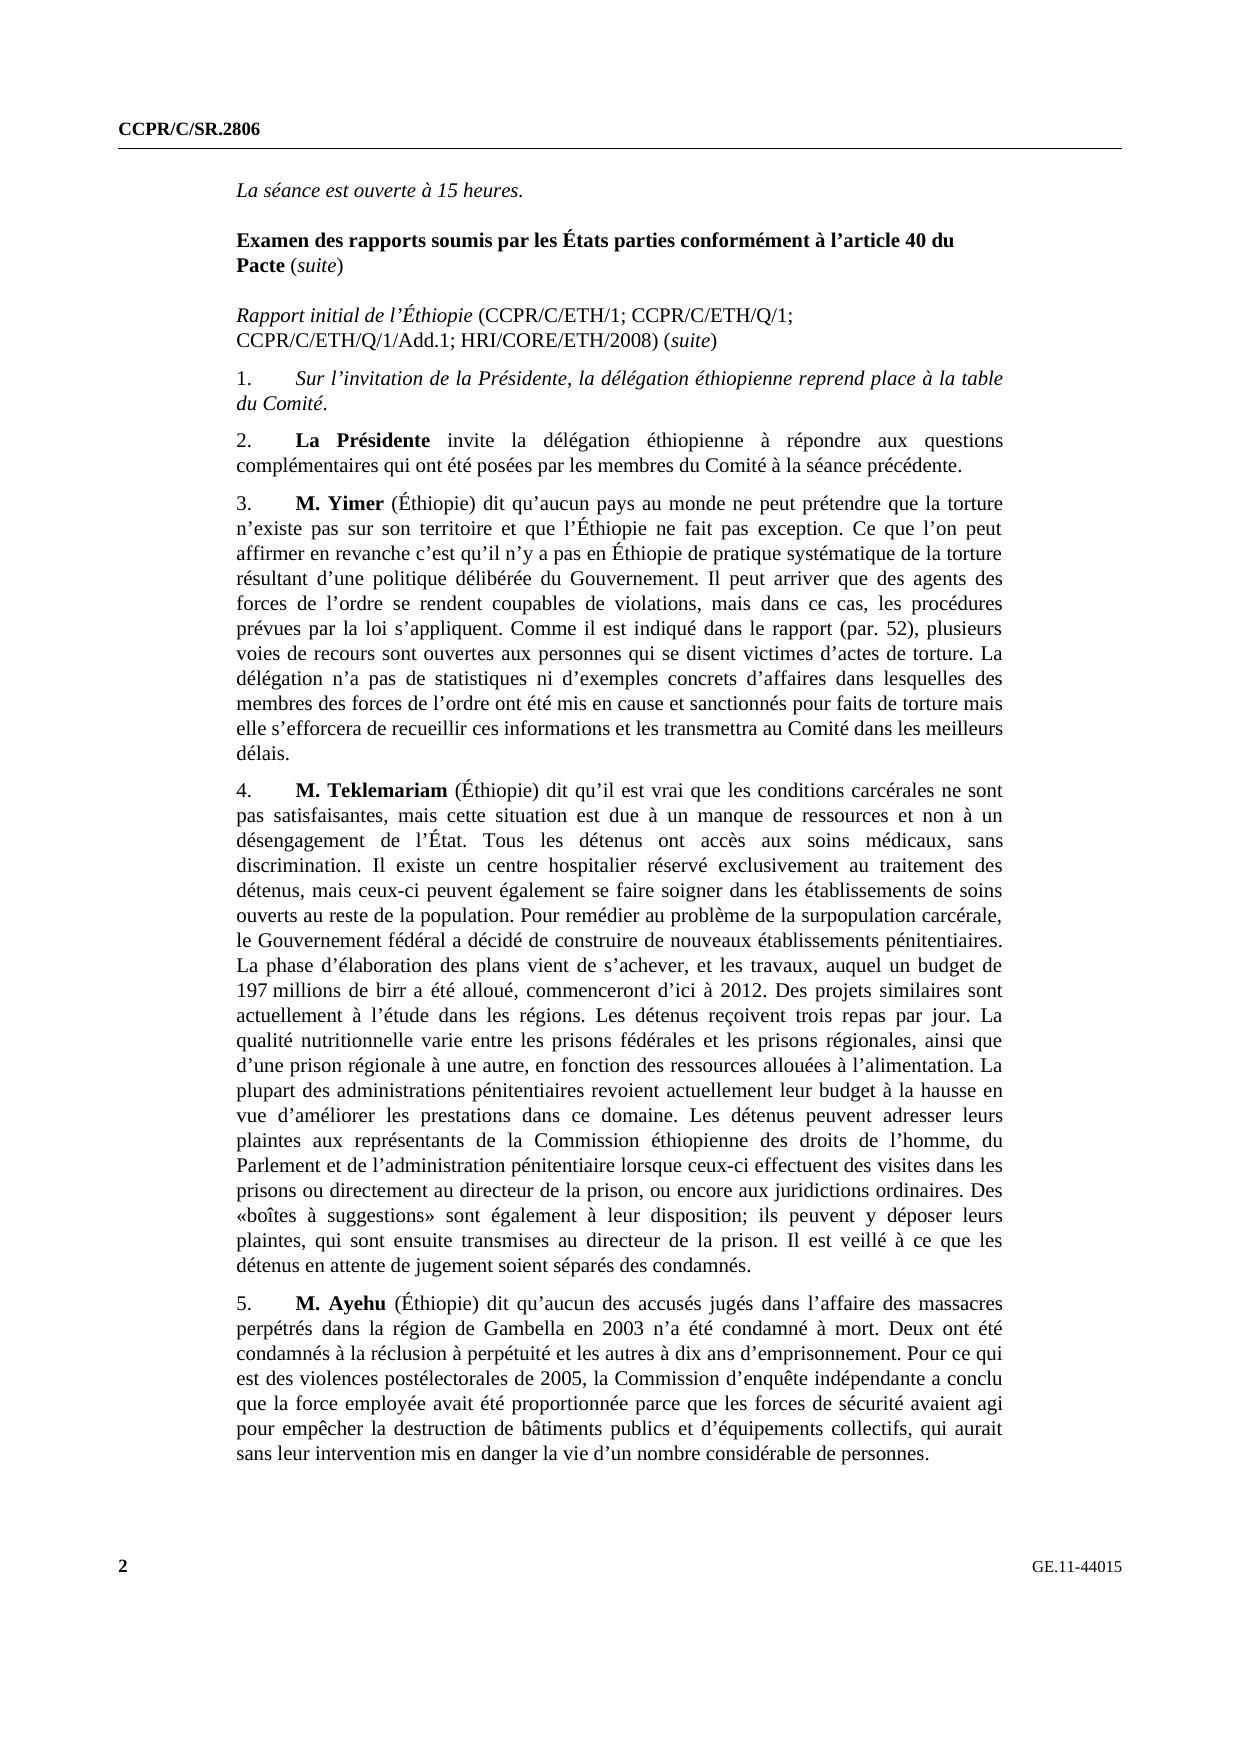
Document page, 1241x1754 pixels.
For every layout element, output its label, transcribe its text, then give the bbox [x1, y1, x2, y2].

text 2. La Présidente invite la délégation éthiopienne à répondre aux questions complémentaires qui ont été posées par les membres du Comité à la séance précédente. [236, 427, 1004, 477]
text 5. M. Ayehu (Éthiopie) dit qu’aucun des accusés jugés dans l’affaire des massacres perpétrés dans la région de Gambella en 2003 n’a été condamné à mort. Deux ont été condamnés à la réclusion à perpétuité et les autres à dix ans d’emprisonnement. Pour ce qui est des violences postélectorales de 2005, la Commission d’enquête indépendante a conclu que la force employée avait été proportionnée parce que les forces de sécurité avaient agi pour empêcher la destruction de bâtiments publics et d’équipements collectifs, qui aurait sans leur intervention mis en danger la vie d’un nombre considérable de personnes. [236, 1290, 1004, 1465]
text 1. Sur l’invitation de la Présidente, la délégation éthiopienne reprend place à la table du Comité. [236, 365, 1004, 415]
text Examen des rapports soumis par les États parties conformément à l’article 40 du Pacte (suite) [118, 227, 1004, 277]
text La séance est ouverte à 15 heures. [236, 177, 1004, 202]
text 4. M. Teklemariam (Éthiopie) dit qu’il est vrai que les conditions carcérales ne sont pas satisfaisantes, mais cette situation est due à un manque de ressources et non à un désengagement de l’État. Tous les détenus ont accès aux soins médicaux, sans discrimination. Il existe un centre hospitalier réservé exclusivement au traitement des détenus, mais ceux-ci peuvent également se faire soigner dans les établissements de soins ouverts au reste de la population. Pour remédier au problème de la surpopulation carcérale, le Gouvernement fédéral a décidé de construire de nouveaux établissements pénitentiaires. La phase d’élaboration des plans vient de s’achever, et les travaux, auquel un budget de 197 millions de birr a été alloué, commenceront d’ici à 2012. Des projets similaires sont actuellement à l’étude dans les régions. Les détenus reçoivent trois repas par jour. La qualité nutritionnelle varie entre les prisons fédérales et les prisons régionales, ainsi que d’une prison régionale à une autre, en fonction des ressources allouées à l’alimentation. La plupart des administrations pénitentiaires revoient actuellement leur budget à la hausse en vue d’améliorer les prestations dans ce domaine. Les détenus peuvent adresser leurs plaintes aux représentants de la Commission éthiopienne des droits de l’homme, du Parlement et de l’administration pénitentiaire lorsque ceux-ci effectuent des visites dans les prisons ou directement au directeur de la prison, ou encore aux juridictions ordinaires. Des «boîtes à suggestions» sont également à leur disposition; ils peuvent y déposer leurs plaintes, qui sont ensuite transmises au directeur de la prison. Il est veillé à ce que les détenus en attente de jugement soient séparés des condamnés. [236, 777, 1004, 1277]
text Rapport initial de l’Éthiopie (CCPR/C/ETH/1; CCPR/C/ETH/Q/1; CCPR/C/ETH/Q/1/Add.1; HRI/CORE/ETH/2008) (suite) [118, 302, 1004, 352]
text 3. M. Yimer (Éthiopie) dit qu’aucun pays au monde ne peut prétendre que la torture n’existe pas sur son territoire et que l’Éthiopie ne fait pas exception. Ce que l’on peut affirmer en revanche c’est qu’il n’y a pas en Éthiopie de pratique systématique de la torture résultant d’une politique délibérée du Gouvernement. Il peut arriver que des agents des forces de l’ordre se rendent coupables de violations, mais dans ce cas, les procédures prévues par la loi s’appliquent. Comme il est indiqué dans le rapport (par. 52), plusieurs voies de recours sont ouvertes aux personnes qui se disent victimes d’actes de torture. La délégation n’a pas de statistiques ni d’exemples concrets d’affaires dans lesquelles des membres des forces de l’ordre ont été mis en cause et sanctionnés pour faits de torture mais elle s’efforcera de recueillir ces informations et les transmettra au Comité dans les meilleurs délais. [236, 490, 1004, 765]
